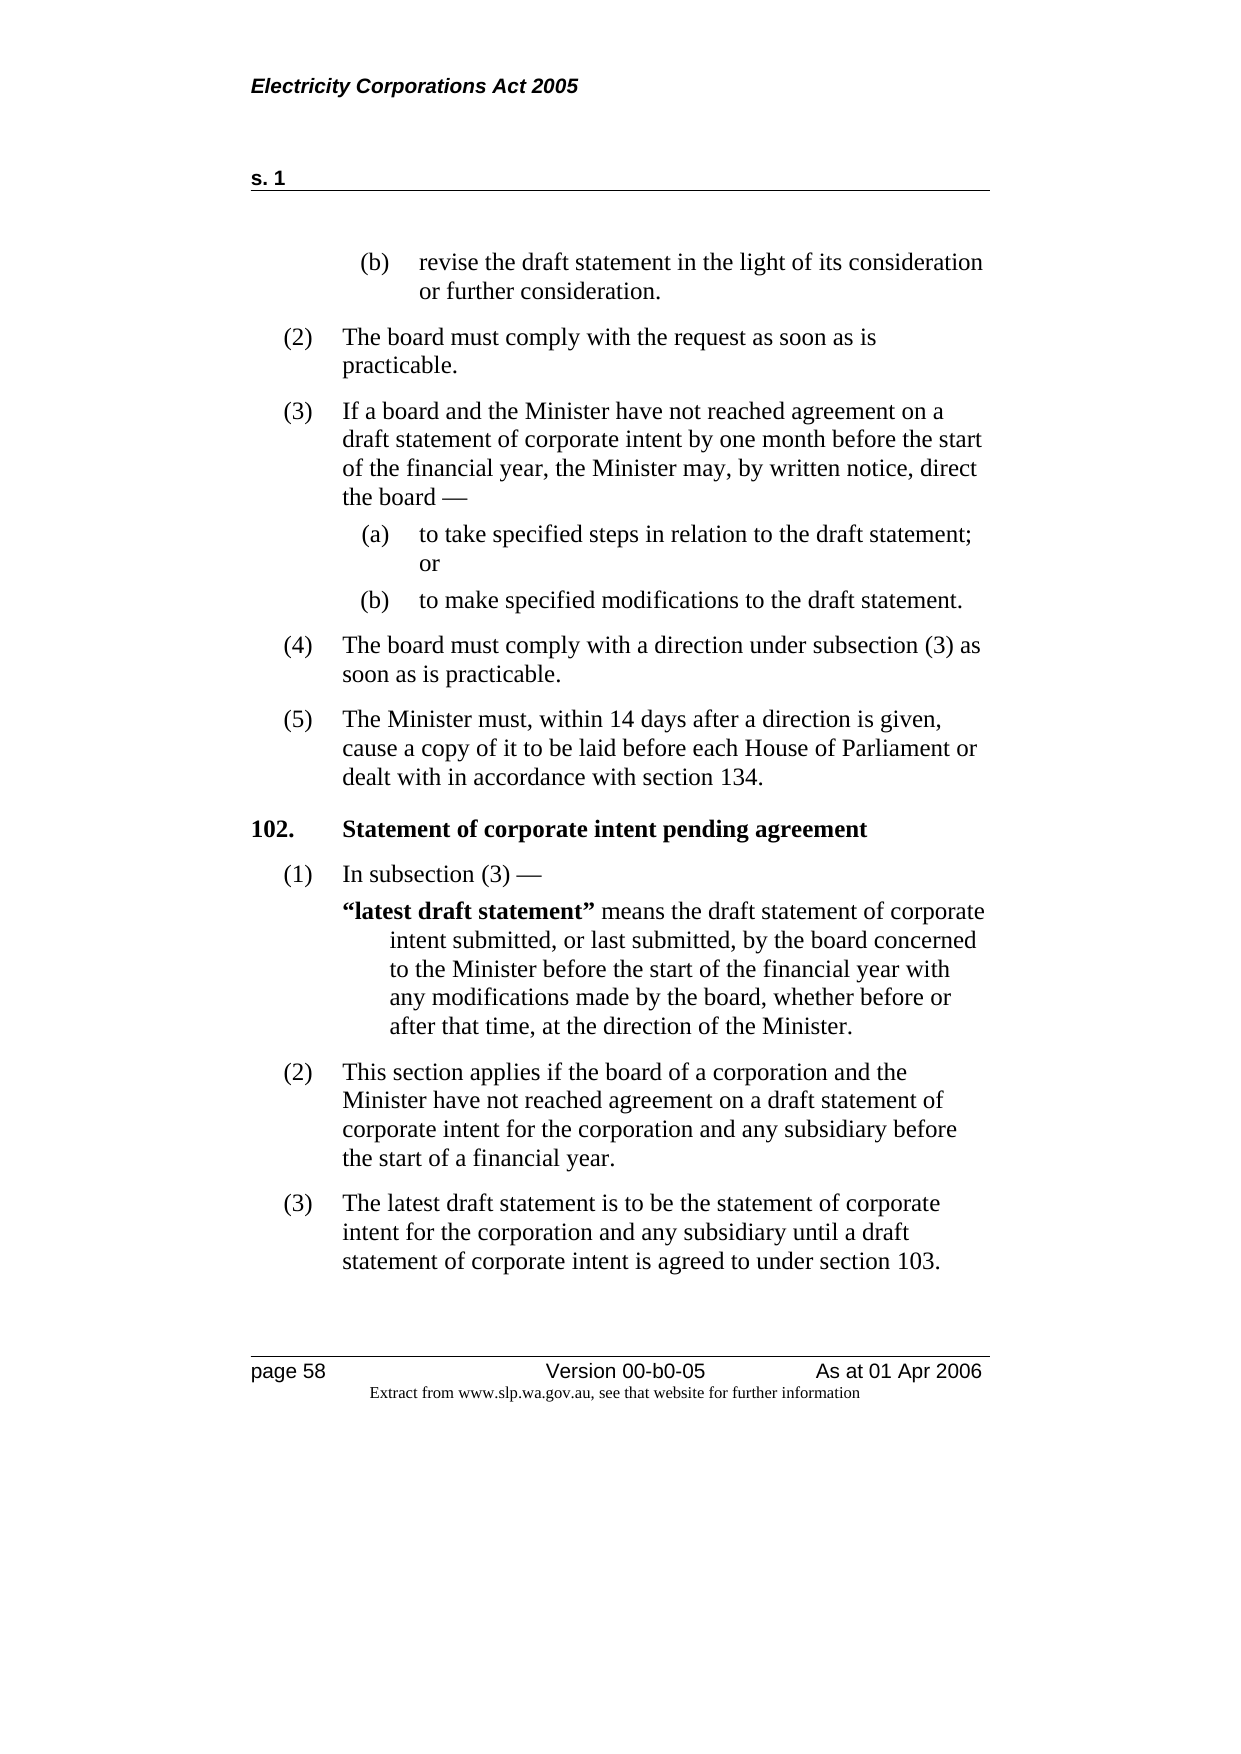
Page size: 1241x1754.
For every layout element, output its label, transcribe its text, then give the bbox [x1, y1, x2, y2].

text (2) This section applies if the board of a corporation and the Minister have not reached agreement on a draft statement of corporate intent for the corporation and any subsidiary before the start of a financial year. [251, 1057, 990, 1172]
text (b) to make specified modifications to the draft statement. [251, 585, 990, 614]
text (a) to take specified steps in relation to the draft statement; or [251, 519, 990, 577]
text (3) If a board and the Minister have not reached agreement on a draft statement of corporate intent by one month before the start of the financial year, the Minister may, by written notice, direct the board — [251, 396, 990, 511]
text (4) The board must comply with a direction under subsection (3) as soon as is practicable. [251, 630, 990, 688]
text (1) In subsection (3) — [251, 859, 990, 888]
text (2) The board must comply with the request as soon as is practicable. [251, 322, 990, 379]
text (b) revise the draft statement in the light of its consideration or further consideration. [251, 247, 990, 305]
subtitle 102. Statement of corporate intent pending agreement [251, 814, 990, 842]
text “latest draft statement” means the draft statement of corporate intent submitted, or last submitted, by the board concerned to the Minister before the start of the financial year with any modifications made by the board, whether before or after that time, at the direction of the Minister. [251, 896, 990, 1040]
text (5) The Minister must, within 14 days after a direction is given, cause a copy of it to be laid before each House of Parliament or dealt with in accordance with section 134. [251, 704, 990, 791]
text (3) The latest draft statement is to be the statement of corporate intent for the corporation and any subsidiary until a draft statement of corporate intent is agreed to under section 103. [251, 1188, 990, 1274]
